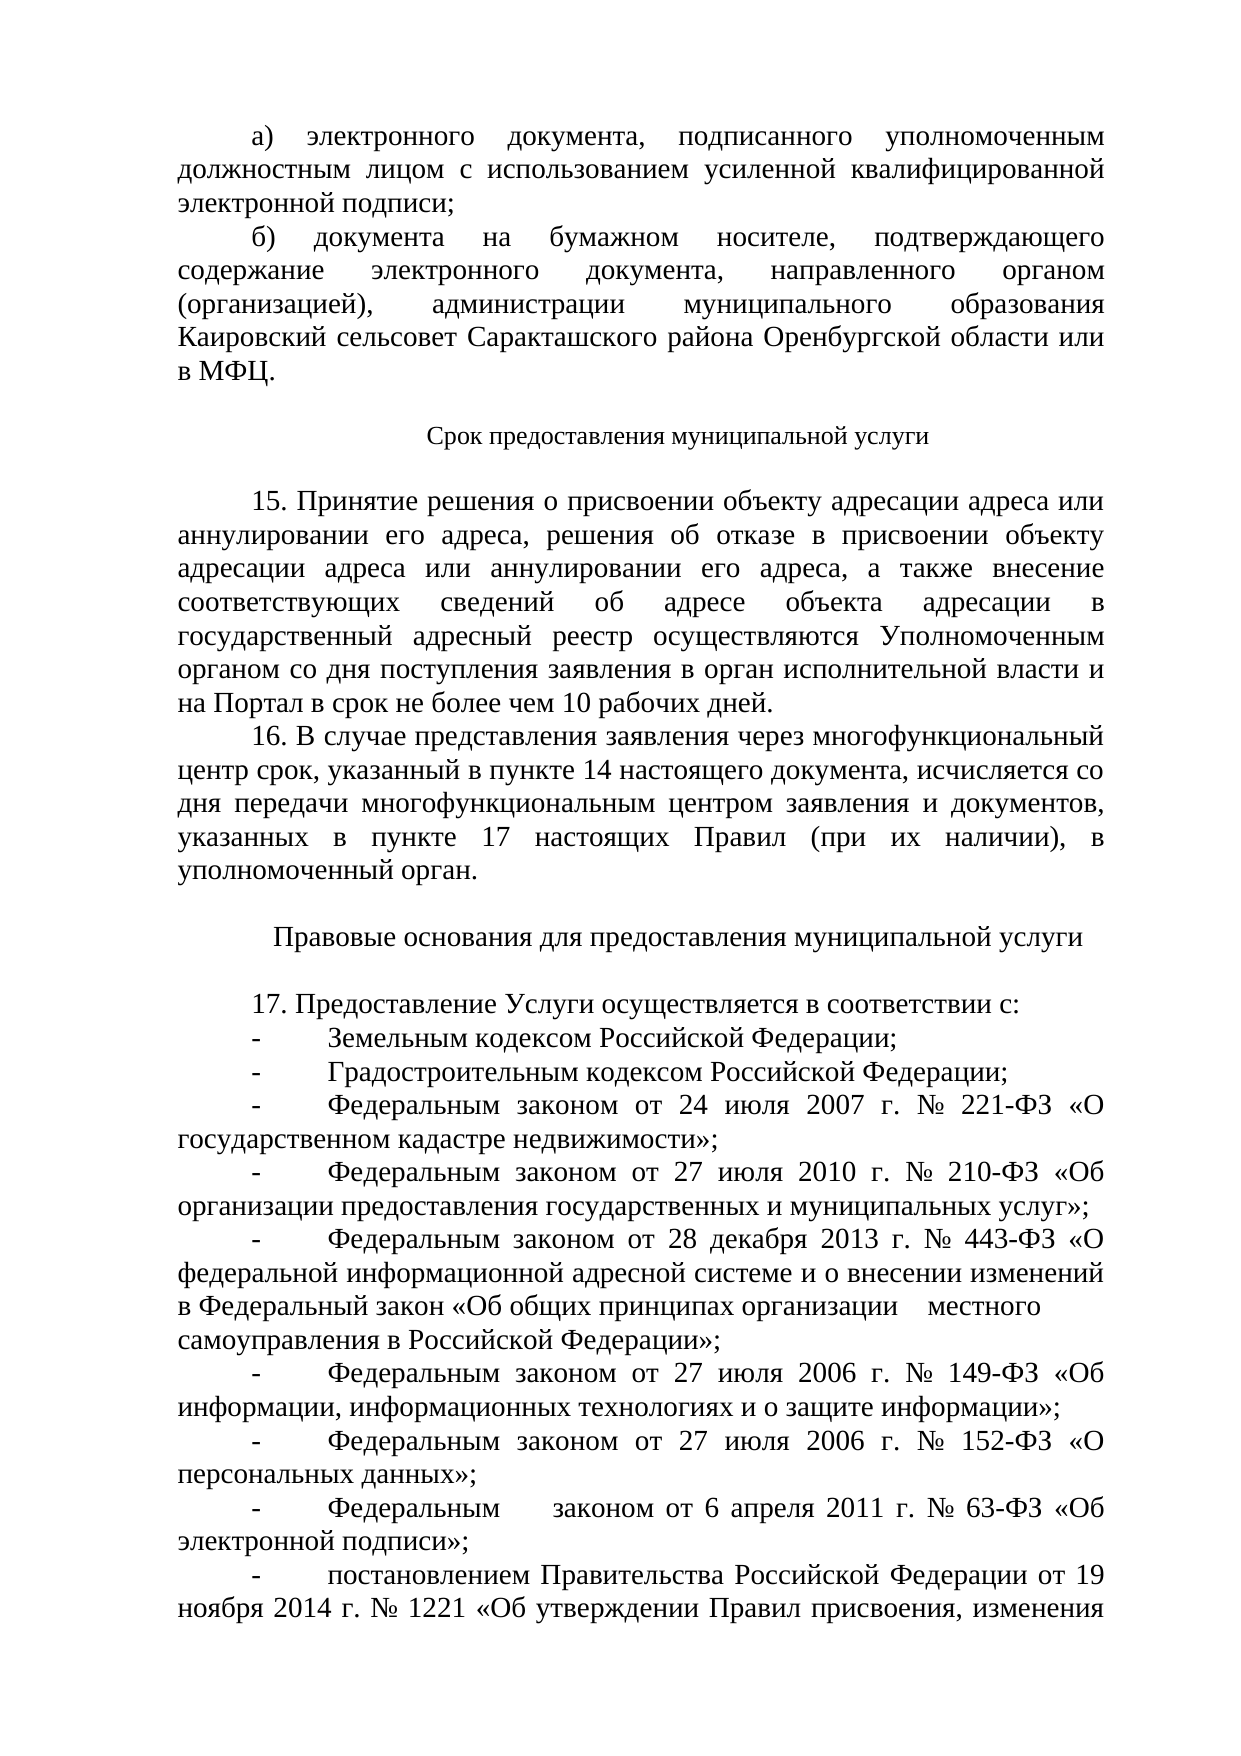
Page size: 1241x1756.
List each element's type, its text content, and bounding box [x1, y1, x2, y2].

text - Федеральным законом от 27 июля 2006 г. № 152-ФЗ «О персональных данных»; [177, 1423, 1105, 1490]
text - Федеральным законом от 27 июля 2006 г. № 149-ФЗ «Об информации, информационных технологиях и о защите информации»; [177, 1356, 1105, 1423]
text - Градостроительным кодексом Российской Федерации; [177, 1054, 1105, 1087]
subtitle Срок предоставления муниципальной услуги [177, 420, 1105, 450]
text 16. В случае представления заявления через многофункциональный центр срок, указанный в пункте 14 настоящего документа, исчисляется со дня передачи многофункциональным центром заявления и документов, указанных в пункте 17 настоящих Правил (при их наличии), в уполномоченный орган. [177, 718, 1105, 886]
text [177, 1557, 1105, 1624]
text - Федеральным законом от 27 июля 2010 г. № 210-ФЗ «Об организации предоставления государственных и муниципальных услуг»; [177, 1154, 1105, 1221]
text а) электронного документа, подписанного уполномоченным должностным лицом с использованием усиленной квалифицированной электронной подписи; [177, 118, 1105, 219]
text - Федеральным законом от 6 апреля 2011 г. № 63-ФЗ «Об электронной подписи»; [177, 1490, 1105, 1557]
text 15. Принятие решения о присвоении объекту адресации адреса или аннулировании его адреса, решения об отказе в присвоении объекту адресации адреса или аннулировании его адреса, а также внесение соответствующих сведений об адресе объекта адресации в государственный адресный реестр осуществляются Уполномоченным органом со дня поступления заявления в орган исполнительной власти и на Портал в срок не более чем 10 рабочих дней. [177, 483, 1105, 718]
text - Федеральным законом от 28 декабря 2013 г. № 443-ФЗ «О федеральной информационной адресной системе и о внесении изменений в Федеральный закон «Об общих принципах организации местного самоуправления в Российской Федерации»; [177, 1221, 1105, 1356]
text 17. Предоставление Услуги осуществляется в соответствии с: [177, 987, 1105, 1020]
text - Земельным кодексом Российской Федерации; [177, 1020, 1105, 1054]
text б) документа на бумажном носителе, подтверждающего содержание электронного документа, направленного органом (организацией), администрации муниципального образования Каировский сельсовет Саракташского района Оренбургской области или в МФЦ. [177, 219, 1105, 386]
text Правовые основания для предоставления муниципальной услуги [177, 919, 1105, 953]
text - Федеральным законом от 24 июля 2007 г. № 221-ФЗ «О государственном кадастре недвижимости»; [177, 1087, 1105, 1154]
